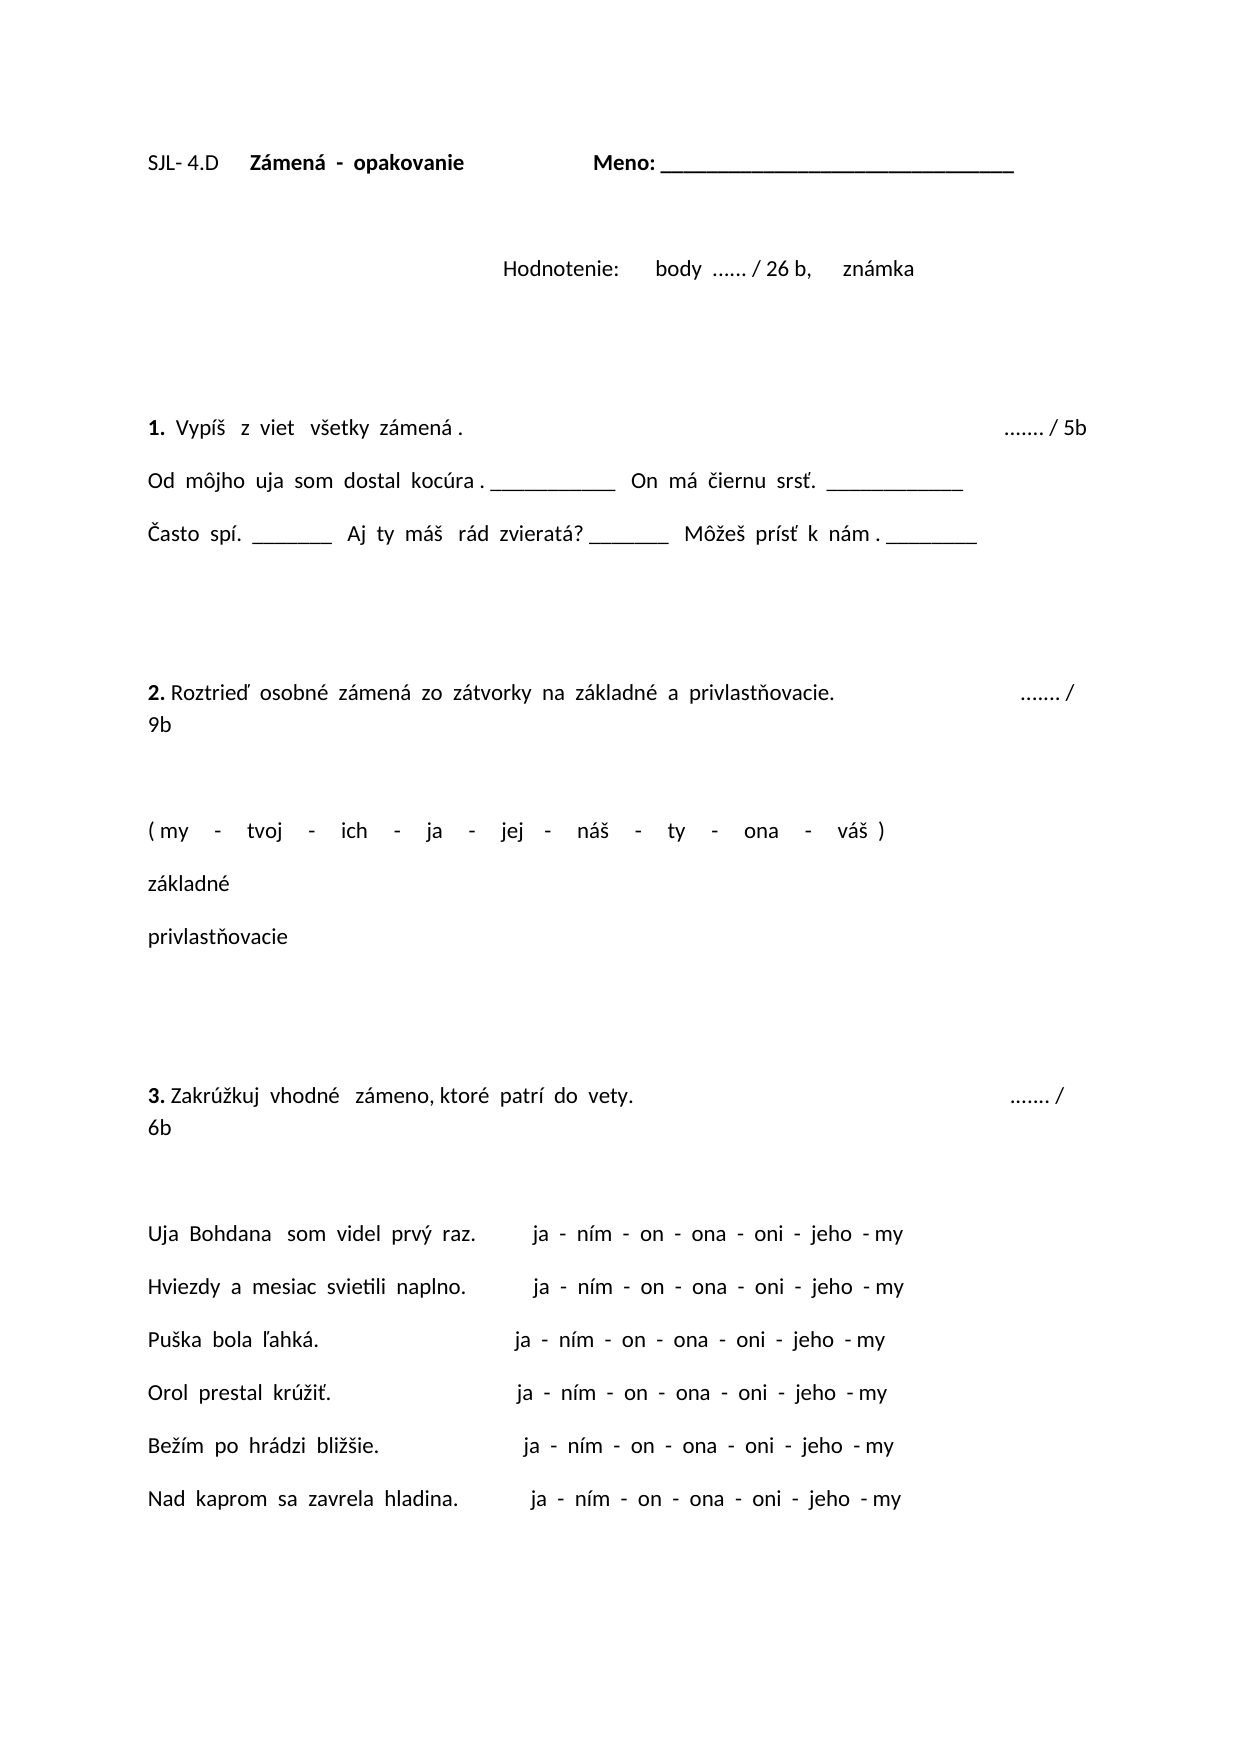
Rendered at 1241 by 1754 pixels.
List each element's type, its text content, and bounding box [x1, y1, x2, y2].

text Nad kaprom sa zavrela hladina. ja - ním - on - ona - oni - jeho - my [148, 1484, 1093, 1512]
text Bežím po hrádzi bližšie. ja - ním - on - ona - oni - jeho - my [148, 1431, 1093, 1459]
text 3. Zakrúžkuj vhodné zámeno, ktoré patrí do vety. ....... / 6b [148, 1081, 1093, 1141]
text základné [148, 869, 1093, 897]
text Uja Bohdana som videl prvý raz. ja - ním - on - ona - oni - jeho - my [148, 1219, 1093, 1247]
text Hviezdy a mesiac svietili naplno. ja - ním - on - ona - oni - jeho - my [148, 1272, 1093, 1300]
text ( my - tvoj - ich - ja - jej - náš - ty - ona - váš ) [148, 816, 1093, 844]
text Orol prestal krúžiť. ja - ním - on - ona - oni - jeho - my [148, 1378, 1093, 1406]
text Puška bola ľahká. ja - ním - on - ona - oni - jeho - my [148, 1325, 1093, 1353]
text privlastňovacie [148, 922, 1093, 950]
text Od môjho uja som dostal kocúra . ___________ On má čiernu srsť. ____________ [148, 466, 1093, 494]
text SJL- 4.D Zámená - opakovanie Meno: _______________________________ [148, 148, 1093, 176]
text Často spí. _______ Aj ty máš rád zvieratá? _______ Môžeš prísť k nám . ________ [148, 519, 1093, 547]
text Hodnotenie: body ...... / 26 b, známka [148, 254, 1093, 282]
text 2. Roztrieď osobné zámená zo zátvorky na základné a privlastňovacie. ....... / 9b [148, 678, 1093, 738]
text 1. Vypíš z viet všetky zámená . ....... / 5b [148, 413, 1093, 441]
